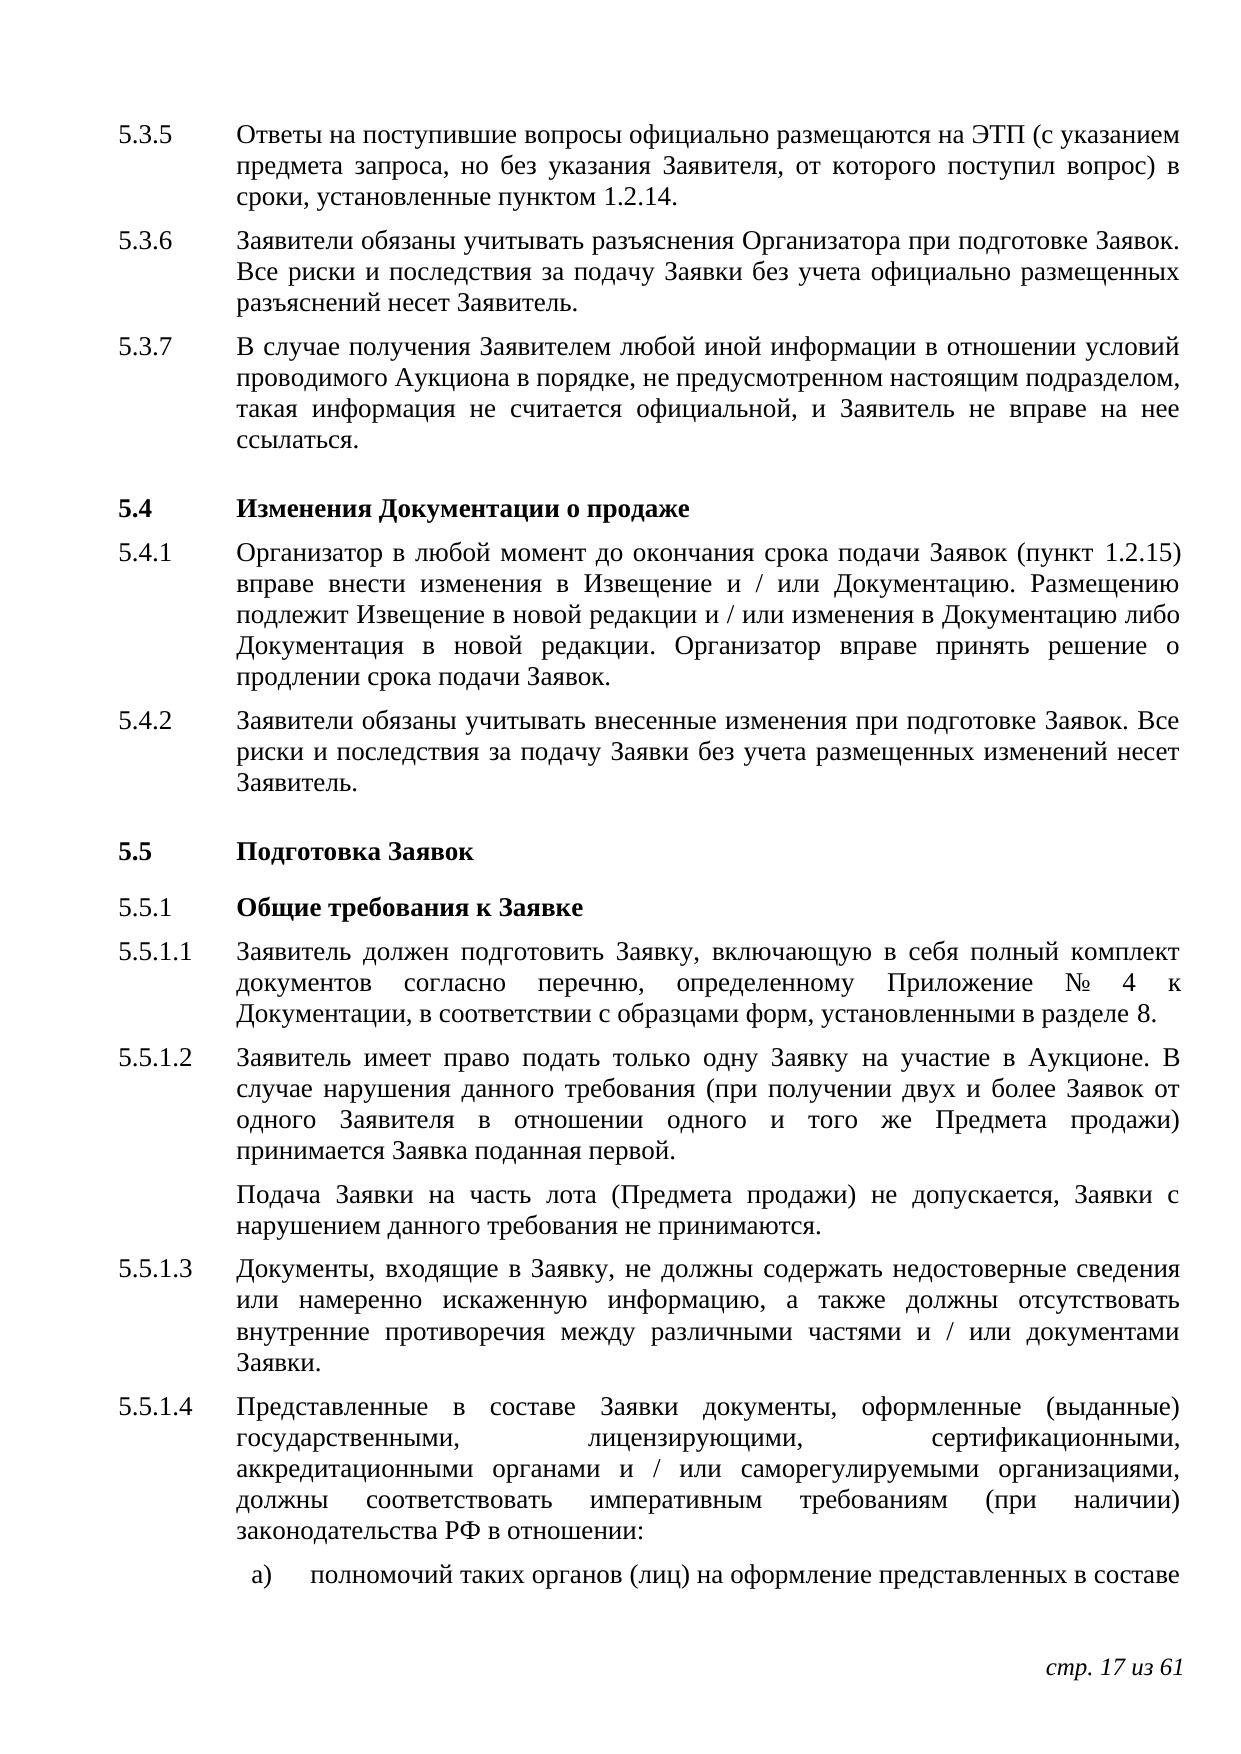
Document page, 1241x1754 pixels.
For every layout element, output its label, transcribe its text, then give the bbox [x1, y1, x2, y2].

text Заявители обязаны учитывать разъяснения Организатора при подготовке Заявок. Все риски и последствия за подачу Заявки без учета официально размещенных разъяснений несет Заявитель. [118, 224, 1181, 317]
text Организатор в любой момент до окончания срока подачи Заявок (пункт 1.2.15) вправе внести изменения в Извещение и / или Документацию. Размещению подлежит Извещение в новой редакции и / или изменения в Документацию либо Документация в новой редакции. Организатор вправе принять решение о продлении срока подачи Заявок. [118, 536, 1181, 691]
subtitle Изменения Документации о продаже [118, 492, 1181, 523]
text Документы, входящие в Заявку, не должны содержать недостоверные сведения или намеренно искаженную информацию, а также должны отсутствовать внутренние противоречия между различными частями и / или документами Заявки. [118, 1252, 1181, 1377]
text Ответы на поступившие вопросы официально размещаются на ЭТП (с указанием предмета запроса, но без указания Заявителя, от которого поступил вопрос) в сроки, установленные пунктом 1.2.14. [118, 118, 1181, 212]
text В случае получения Заявителем любой иной информации в отношении условий проводимого Аукциона в порядке, не предусмотренном настоящим подразделом, такая информация не считается официальной, и Заявитель не вправе на нее ссылаться. [118, 330, 1181, 454]
text Заявитель имеет право подать только одну Заявку на участие в Аукционе. В случае нарушения данного требования (при получении двух и более Заявок от одного Заявителя в отношении одного и того же Предмета продажи) принимается Заявка поданная первой. [118, 1041, 1181, 1165]
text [251, 1558, 1181, 1589]
list Подача Заявки на часть лота (Предмета продажи) не допускается, Заявки с нарушением данного требования не принимаются. [236, 1178, 1181, 1240]
text Заявители обязаны учитывать внесенные изменения при подготовке Заявок. Все риски и последствия за подачу Заявки без учета размещенных изменений несет Заявитель. [118, 704, 1181, 797]
subtitle Подготовка Заявок [118, 835, 1181, 866]
text Заявитель должен подготовить Заявку, включающую в себя полный комплект документов согласно перечню, определенному Приложение № 4 к Документации, в соответствии с образцами форм, установленными в разделе 8. [118, 935, 1181, 1028]
text Общие требования к Заявке [118, 891, 1181, 922]
text Представленные в составе Заявки документы, оформленные (выданные) государственными, лицензирующими, сертификационными, аккредитационными органами и / или саморегулируемыми организациями, должны соответствовать императивным требованиям (при наличии) законодательства РФ в отношении: [118, 1389, 1181, 1545]
